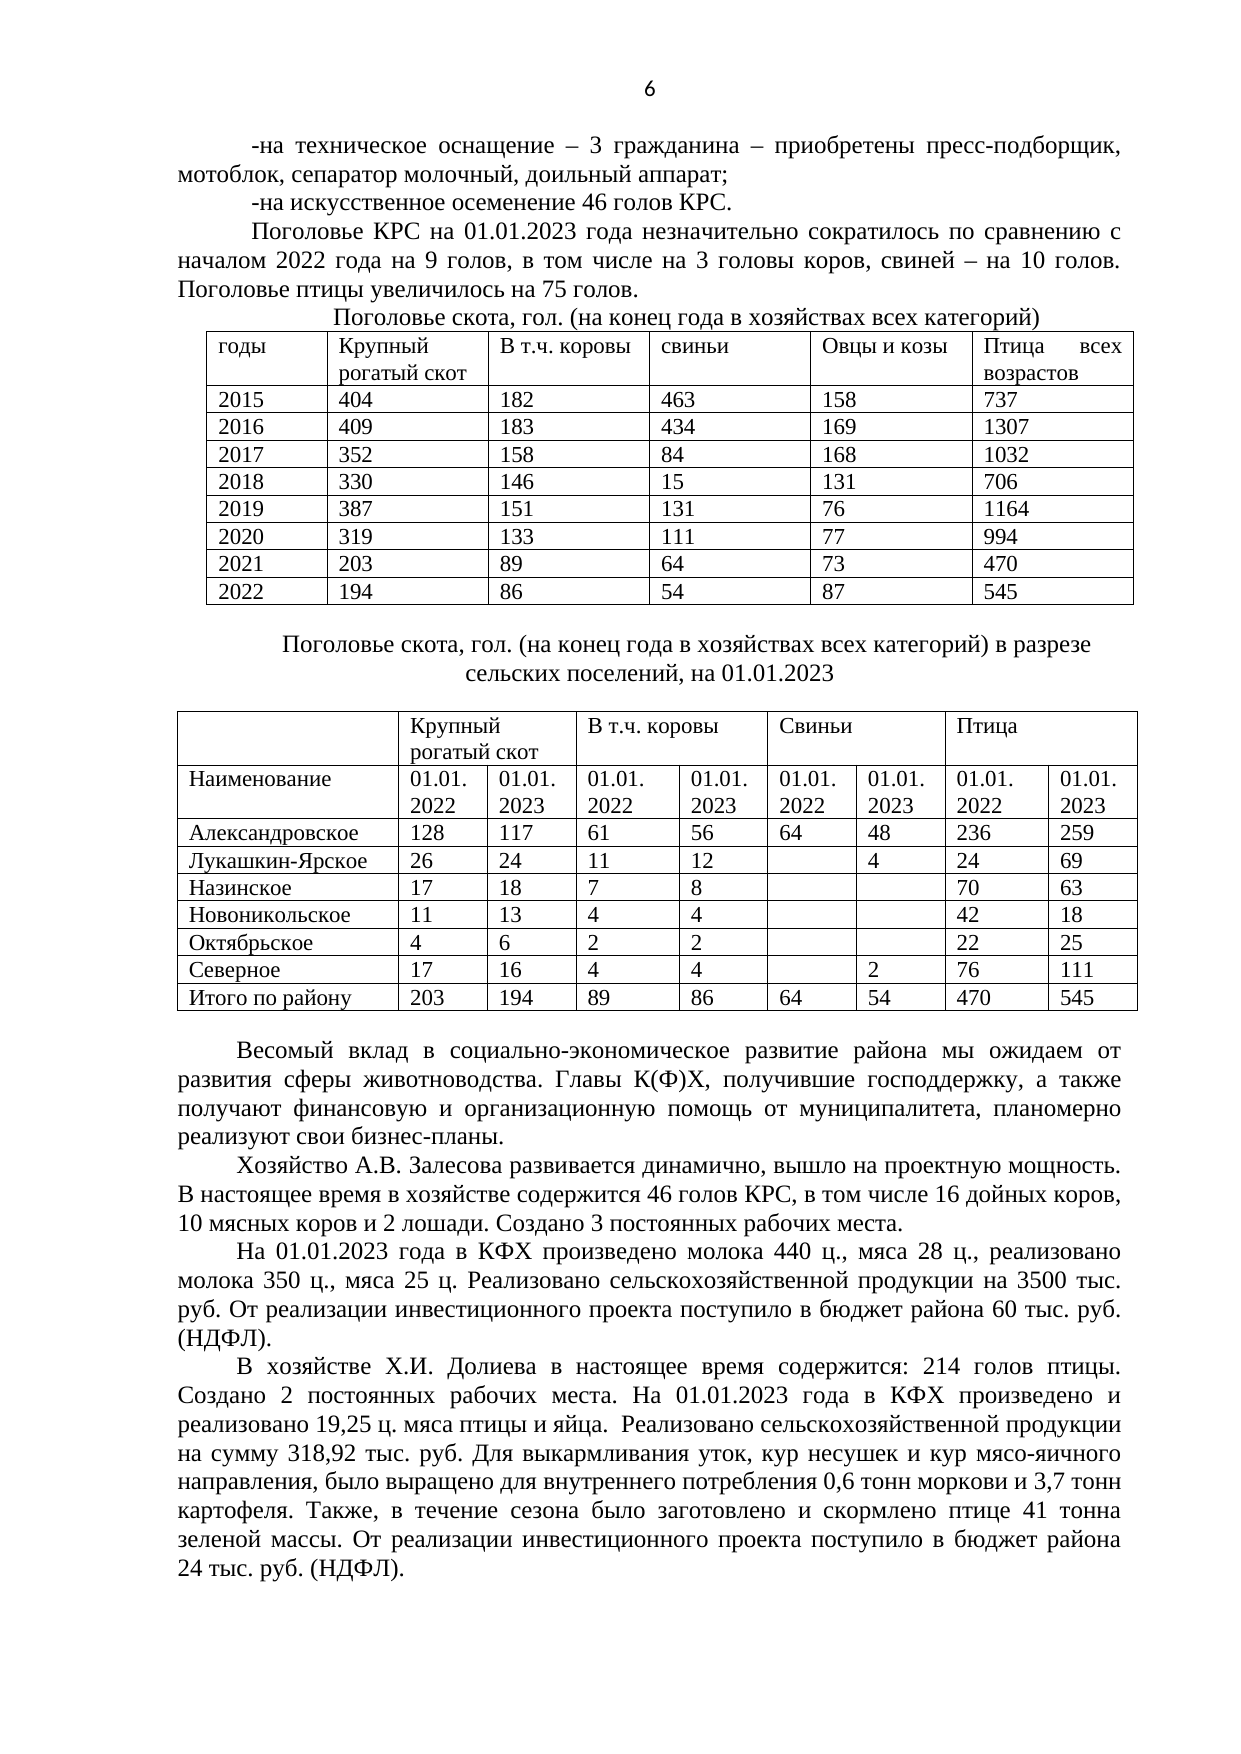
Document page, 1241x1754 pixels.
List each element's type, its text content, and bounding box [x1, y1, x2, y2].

table_cell 7 [577, 874, 679, 900]
table_cell 117 [488, 819, 576, 846]
table_cell 111 [1049, 956, 1137, 983]
text В хозяйстве Х.И. Долиева в настоящее время содержится: 214 голов птицы. Создано 2 постоянных рабочих места. На 01.01.2023 года в КФХ произведено и реализовано 19,25 ц. мяса птицы и яйца. Реализовано сельскохозяйственной продукции на сумму 318,92 тыс. руб. Для выкармливания уток, кур несушек и кур мясо-яичного направления, было выращено для внутреннего потребления 0,6 тонн моркови и 3,7 тонн картофеля. Также, в течение сезона было заготовлено и скормлено птице 41 тонна зеленой массы. От реализации инвестиционного проекта поступило в бюджет района 24 тыс. руб. (НДФЛ). [177, 1351, 1122, 1581]
text -на техническое оснащение – 3 гражданина – приобретены пресс-подборщик, мотоблок, сепаратор молочный, доильный аппарат; [177, 130, 1122, 187]
table_cell 15 [650, 468, 810, 494]
table_cell 4 [680, 901, 767, 928]
table_cell 194 [488, 984, 576, 1010]
table_cell Наименование [178, 766, 398, 818]
text Поголовье скота, гол. (на конец года в хозяйствах всех категорий) в разрезе сельских поселений, на 01.01.2023 [177, 629, 1122, 687]
table_header В т.ч. коровы [577, 712, 767, 764]
table_header Крупный рогатый скот [399, 712, 576, 764]
table_cell 4 [680, 956, 767, 983]
table_cell 2017 [207, 441, 327, 467]
table_cell 77 [811, 523, 972, 549]
table_cell 01.01. 2022 [399, 766, 487, 818]
table_cell 2020 [207, 523, 327, 549]
table_cell 01.01. 2022 [577, 766, 679, 818]
table_cell [768, 929, 856, 955]
table_cell Северное [178, 956, 398, 983]
table_cell 545 [1049, 984, 1137, 1010]
table_cell 131 [811, 468, 972, 494]
table_cell 151 [489, 496, 649, 522]
table_cell 01.01.2023 [857, 766, 945, 818]
table_cell 259 [1049, 819, 1137, 846]
text Весомый вклад в социально-экономическое развитие района мы ожидаем от развития сферы животноводства. Главы К(Ф)Х, получившие господдержку, а также получают финансовую и организационную помощь от муниципалитета, планомерно реализуют свои бизнес-планы. [177, 1035, 1122, 1150]
text -на искусственное осеменение 46 голов КРС. [177, 187, 1122, 216]
table_cell 01.01.2023 [1049, 766, 1137, 818]
table_cell Назинское [178, 874, 398, 900]
table_cell 01.01.2023 [680, 766, 767, 818]
table_cell 89 [577, 984, 679, 1010]
table_header [178, 712, 398, 764]
text На 01.01.2023 года в КФХ произведено молока 440 ц., мяса 28 ц., реализовано молока 350 ц., мяса 25 ц. Реализовано сельскохозяйственной продукции на 3500 тыс. руб. От реализации инвестиционного проекта поступило в бюджет района 60 тыс. руб. (НДФЛ). [177, 1236, 1122, 1351]
table_cell 01.01. 2022 [946, 766, 1048, 818]
table_header Крупный рогатый скот [328, 332, 488, 385]
table_cell 4 [577, 901, 679, 928]
table_cell Итого по району [178, 984, 398, 1010]
table_cell 146 [489, 468, 649, 494]
table_cell 158 [811, 386, 972, 412]
table_cell 64 [650, 550, 810, 577]
table_cell 22 [946, 929, 1048, 955]
table_cell 2015 [207, 386, 327, 412]
table_cell 2 [680, 929, 767, 955]
table_cell 2016 [207, 413, 327, 440]
table_cell 24 [488, 847, 576, 873]
table_cell 12 [680, 847, 767, 873]
table_header Птица [946, 712, 1137, 764]
table_cell 2021 [207, 550, 327, 577]
table_cell 470 [946, 984, 1048, 1010]
table_cell 48 [857, 819, 945, 846]
table_cell 387 [328, 496, 488, 522]
table_cell 434 [650, 413, 810, 440]
table_cell 131 [650, 496, 810, 522]
table_cell 69 [1049, 847, 1137, 873]
table_header Свиньи [768, 712, 945, 764]
table_cell 133 [489, 523, 649, 549]
table_cell 404 [328, 386, 488, 412]
table_cell 56 [680, 819, 767, 846]
table_cell [768, 901, 856, 928]
table_cell 64 [768, 819, 856, 846]
table_cell 737 [973, 386, 1133, 412]
table_header В т.ч. коровы [489, 332, 649, 385]
table_cell 70 [946, 874, 1048, 900]
table_cell 2 [577, 929, 679, 955]
table_cell 86 [489, 578, 649, 604]
table_cell Александровское [178, 819, 398, 846]
table_cell 6 [488, 929, 576, 955]
table_cell 63 [1049, 874, 1137, 900]
table_cell 61 [577, 819, 679, 846]
table_cell 01.01.2023 [488, 766, 576, 818]
table_cell [857, 929, 945, 955]
table_cell 16 [488, 956, 576, 983]
text Поголовье скота, гол. (на конец года в хозяйствах всех категорий) [177, 302, 1122, 331]
table_cell 89 [489, 550, 649, 577]
text Поголовье КРС на 01.01.2023 года незначительно сократилось по сравнению с началом 2022 года на 9 голов, в том числе на 3 головы коров, свиней – на 10 голов. Поголовье птицы увеличилось на 75 голов. [177, 216, 1122, 302]
table_cell 706 [973, 468, 1133, 494]
table_cell 54 [857, 984, 945, 1010]
table_cell 86 [680, 984, 767, 1010]
table_cell 4 [857, 847, 945, 873]
table_cell 84 [650, 441, 810, 467]
table_cell 183 [489, 413, 649, 440]
table_cell 76 [811, 496, 972, 522]
table_cell 2018 [207, 468, 327, 494]
table_cell 2 [857, 956, 945, 983]
table_cell [857, 874, 945, 900]
table_cell 1032 [973, 441, 1133, 467]
table_cell 18 [488, 874, 576, 900]
table_header Птица всех возрастов [973, 332, 1133, 385]
table_cell Новоникольское [178, 901, 398, 928]
table_cell 4 [577, 956, 679, 983]
table_cell 545 [973, 578, 1133, 604]
table_cell 18 [1049, 901, 1137, 928]
table_cell 463 [650, 386, 810, 412]
table_cell Лукашкин-Ярское [178, 847, 398, 873]
table_header Овцы и козы [811, 332, 972, 385]
table_cell 01.01. 2022 [768, 766, 856, 818]
table_cell 8 [680, 874, 767, 900]
table_cell 409 [328, 413, 488, 440]
table_cell 1307 [973, 413, 1133, 440]
table_cell 1164 [973, 496, 1133, 522]
table_cell 236 [946, 819, 1048, 846]
table_cell 203 [328, 550, 488, 577]
table_header годы [207, 332, 327, 385]
table_cell [768, 956, 856, 983]
table_cell 24 [946, 847, 1048, 873]
table_cell 168 [811, 441, 972, 467]
table_cell [768, 874, 856, 900]
table_cell 182 [489, 386, 649, 412]
table_cell 17 [399, 956, 487, 983]
table_cell 2022 [207, 578, 327, 604]
table_cell 76 [946, 956, 1048, 983]
table_cell 13 [488, 901, 576, 928]
table_cell 194 [328, 578, 488, 604]
table_cell 319 [328, 523, 488, 549]
table_cell 352 [328, 441, 488, 467]
table_cell 25 [1049, 929, 1137, 955]
table_cell 64 [768, 984, 856, 1010]
table_cell 330 [328, 468, 488, 494]
table_cell 73 [811, 550, 972, 577]
table_cell 26 [399, 847, 487, 873]
table_cell [768, 847, 856, 873]
table_cell 169 [811, 413, 972, 440]
table_cell 87 [811, 578, 972, 604]
table_cell 17 [399, 874, 487, 900]
table_cell 2019 [207, 496, 327, 522]
table_cell 54 [650, 578, 810, 604]
table_cell 11 [399, 901, 487, 928]
table_cell Октябрьское [178, 929, 398, 955]
table_header свиньи [650, 332, 810, 385]
table_cell 994 [973, 523, 1133, 549]
table_cell 203 [399, 984, 487, 1010]
table_cell 4 [399, 929, 487, 955]
table_cell 42 [946, 901, 1048, 928]
table_cell 128 [399, 819, 487, 846]
table_cell [857, 901, 945, 928]
table_cell 11 [577, 847, 679, 873]
text Хозяйство А.В. Залесова развивается динамично, вышло на проектную мощность. В настоящее время в хозяйстве содержится 46 голов КРС, в том числе 16 дойных коров, 10 мясных коров и 2 лошади. Создано 3 постоянных рабочих места. [177, 1150, 1122, 1236]
table_cell 111 [650, 523, 810, 549]
table_cell 158 [489, 441, 649, 467]
table_cell 470 [973, 550, 1133, 577]
